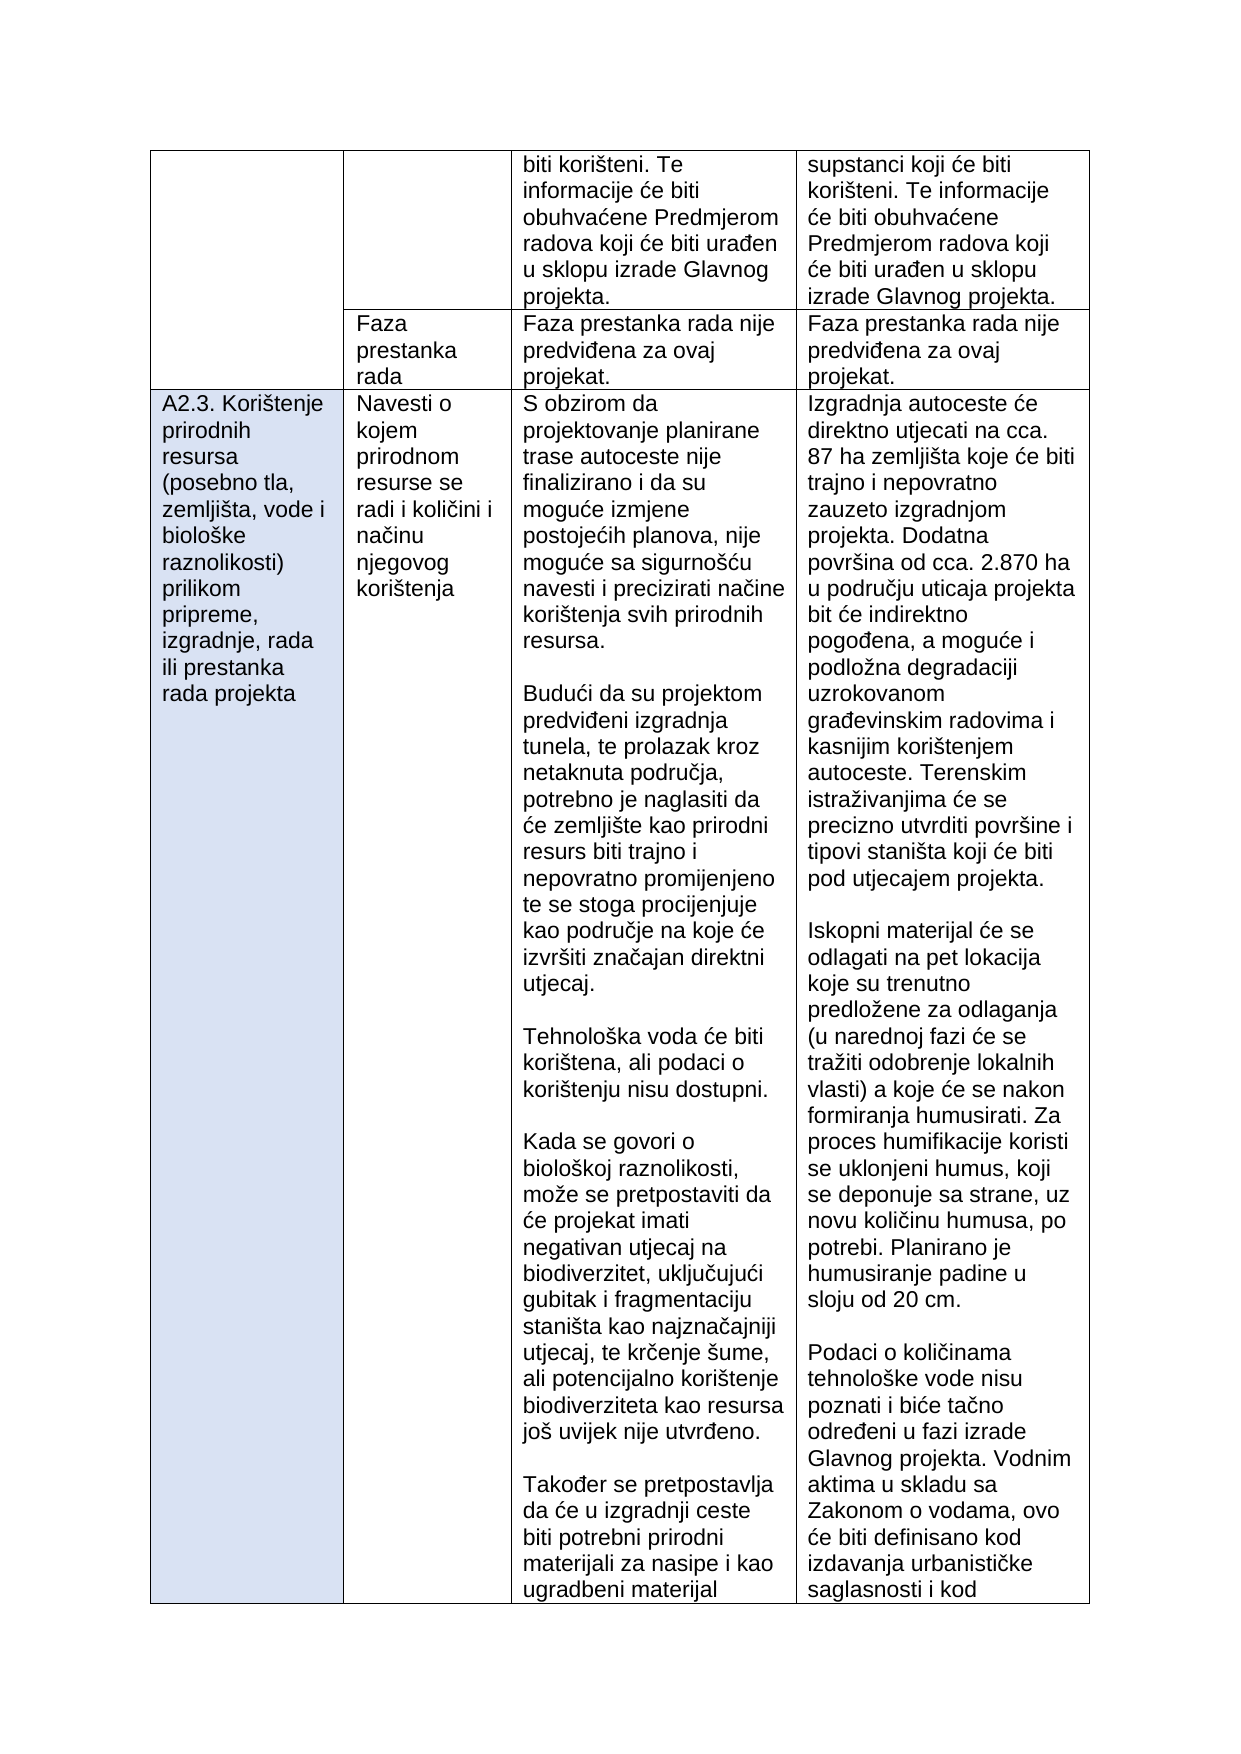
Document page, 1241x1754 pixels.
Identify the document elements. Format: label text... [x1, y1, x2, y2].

table_cell Faza prestanka rada nije predviđena za ovaj projekat. [512, 310, 796, 389]
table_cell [797, 151, 1089, 309]
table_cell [512, 151, 796, 309]
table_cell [151, 390, 343, 1603]
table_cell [344, 151, 511, 309]
table_cell Faza prestanka rada nije predviđena za ovaj projekat. [797, 310, 1089, 389]
table_cell Faza prestanka rada [344, 310, 511, 389]
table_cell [344, 390, 511, 1603]
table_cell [512, 390, 796, 1603]
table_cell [797, 390, 1089, 1603]
